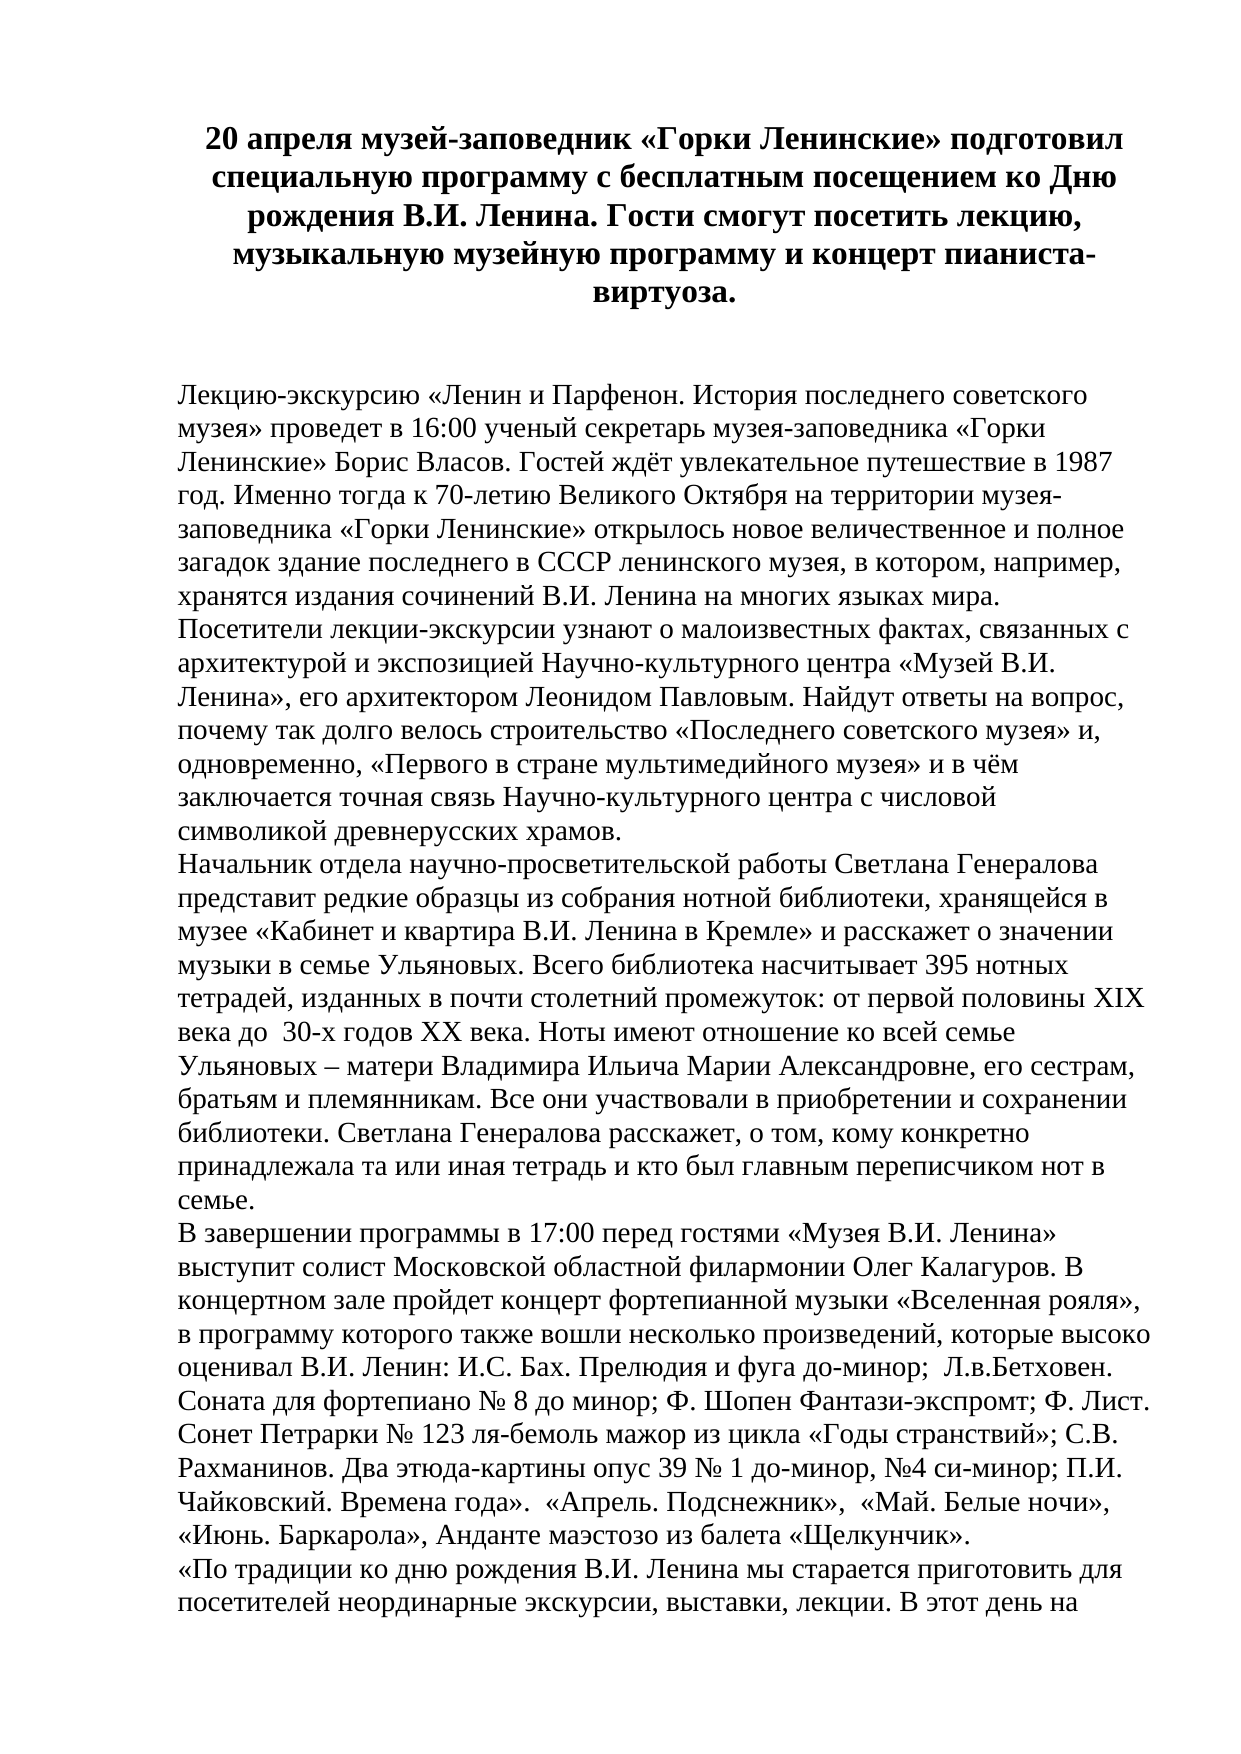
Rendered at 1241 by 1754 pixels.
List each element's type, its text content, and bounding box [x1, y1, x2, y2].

text Лекцию-экскурсию «Ленин и Парфенон. История последнего советского музея» проведет в 16:00 ученый секретарь музея-заповедника «Горки Ленинские» Борис Власов. Гостей ждёт увлекательное путешествие в 1987 год. Именно тогда к 70-летию Великого Октября на территории музея-заповедника «Горки Ленинские» открылось новое величественное и полное загадок здание последнего в СССР ленинского музея, в котором, например, хранятся издания сочинений В.И. Ленина на многих языках мира. Посетители лекции-экскурсии узнают о малоизвестных фактах, связанных с архитектурой и экспозицией Научно-культурного центра «Музей В.И. Ленина», его архитектором Леонидом Павловым. Найдут ответы на вопрос, почему так долго велось строительство «Последнего советского музея» и, одновременно, «Первого в стране мультимедийного музея» и в чём заключается точная связь Научно-культурного центра с числовой символикой древнерусских храмов. [177, 377, 1152, 846]
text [177, 1551, 1152, 1618]
text В завершении программы в 17:00 перед гостями «Музея В.И. Ленина» выступит солист Московской областной филармонии Олег Калагуров. В концертном зале пройдет концерт фортепианной музыки «Вселенная рояля», в программу которого также вошли несколько произведений, которые высоко оценивал В.И. Ленин: И.С. Бах. Прелюдия и фуга до-минор; Л.в.Бетховен. Соната для фортепиано № 8 до минор; Ф. Шопен Фантази-экспромт; Ф. Лист. Сонет Петрарки № 123 ля-бемоль мажор из цикла «Годы странствий»; С.В. Рахманинов. Два этюда-картины опус 39 № 1 до-минор, №4 си-минор; П.И. Чайковский. Времена года». «Апрель. Подснежник», «Май. Белые ночи», «Июнь. Баркарола», Анданте маэстозо из балета «Щелкунчик». [177, 1215, 1152, 1551]
text 20 апреля музей-заповедник «Горки Ленинские» подготовил специальную программу с бесплатным посещением ко Дню рождения В.И. Ленина. Гости смогут посетить лекцию, музыкальную музейную программу и концерт пианиста-виртуоза. [177, 118, 1152, 310]
text Начальник отдела научно-просветительской работы Светлана Генералова представит редкие образцы из собрания нотной библиотеки, хранящейся в музее «Кабинет и квартира В.И. Ленина в Кремле» и расскажет о значении музыки в семье Ульяновых. Всего библиотека насчитывает 395 нотных тетрадей, изданных в почти столетний промежуток: от первой половины XIX века до 30-х годов XX века. Ноты имеют отношение ко всей семье Ульяновых – матери Владимира Ильича Марии Александровне, его сестрам, братьям и племянникам. Все они участвовали в приобретении и сохранении библиотеки. Светлана Генералова расскажет, о том, кому конкретно принадлежала та или иная тетрадь и кто был главным переписчиком нот в семье. [177, 846, 1152, 1215]
